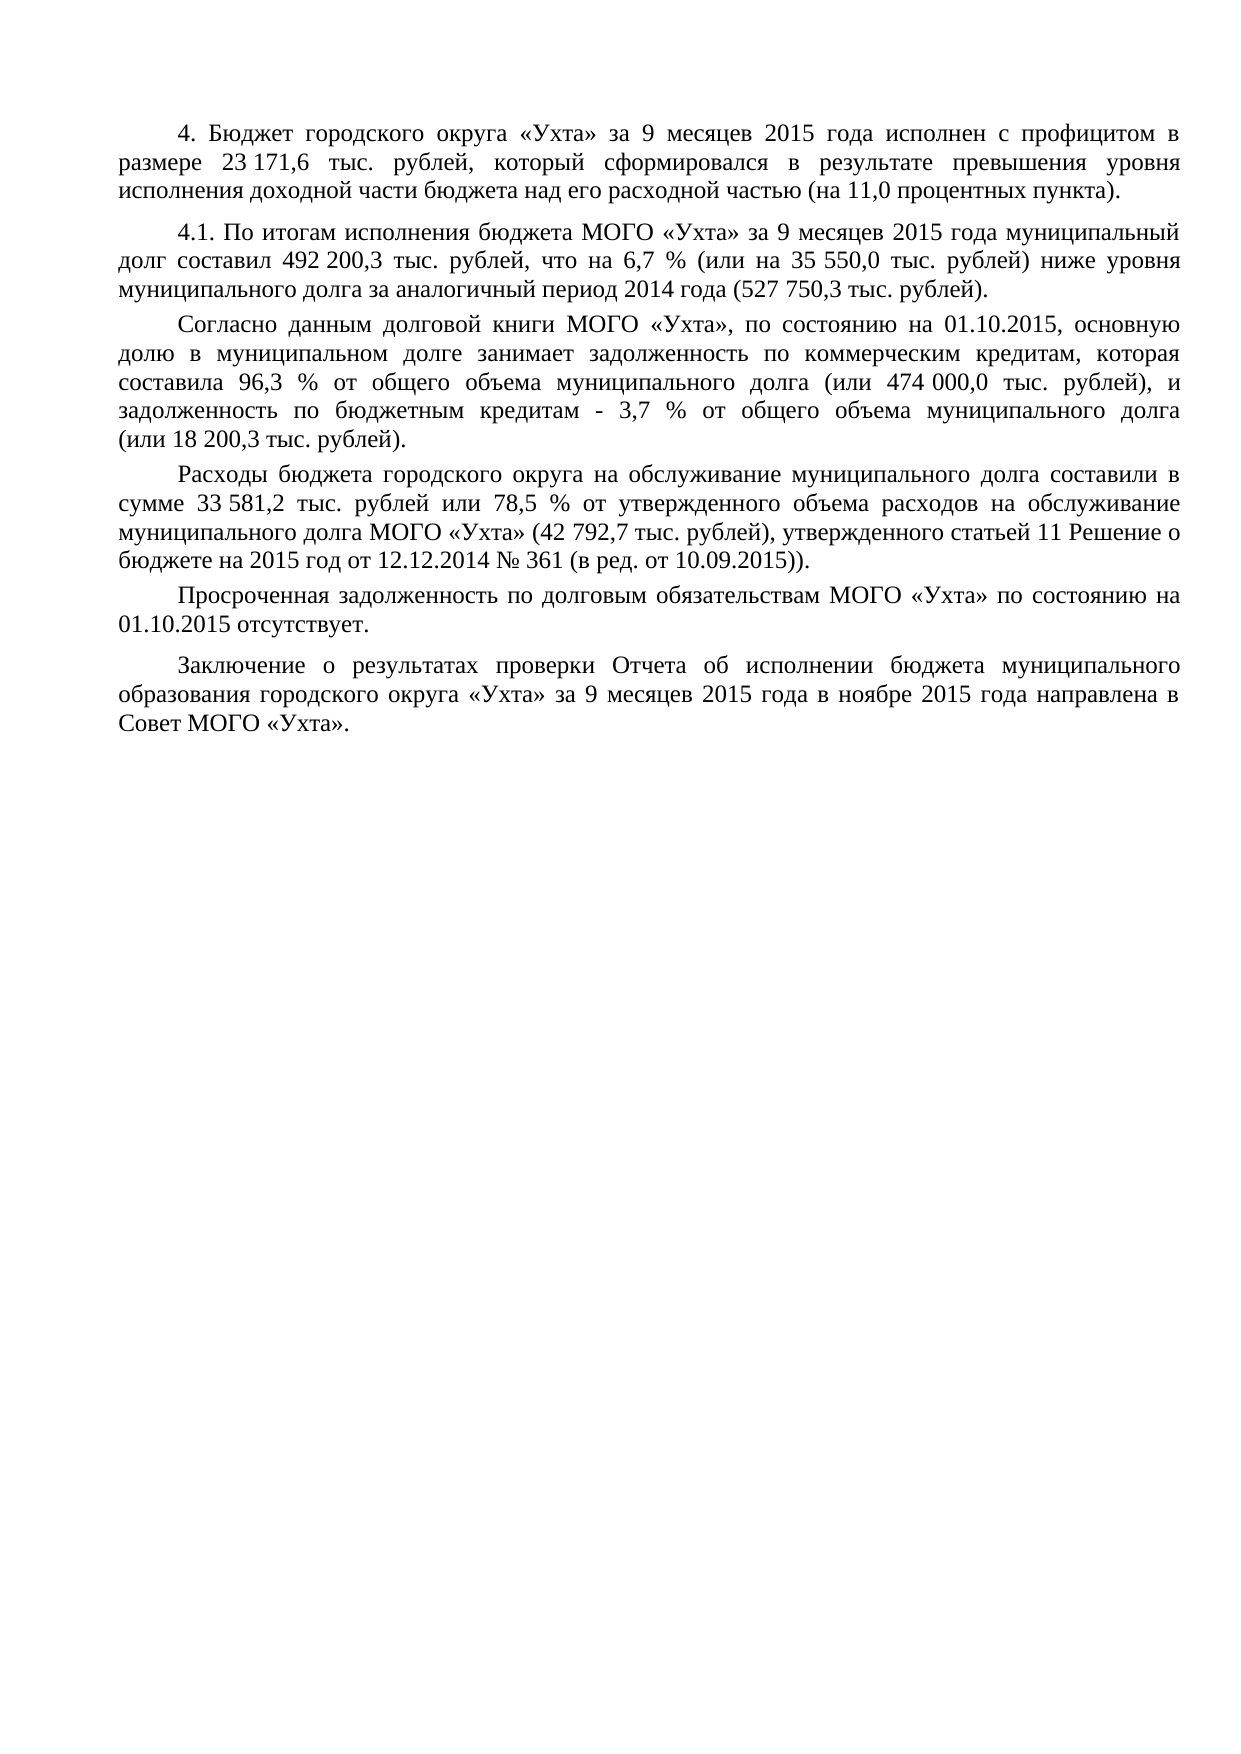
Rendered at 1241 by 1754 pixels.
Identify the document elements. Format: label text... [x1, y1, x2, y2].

text Согласно данным долговой книги МОГО «Ухта», по состоянию на 01.10.2015, основную долю в муниципальном долге занимает задолженность по коммерческим кредитам, которая составила 96,3 % от общего объема муниципального долга (или 474 000,0 тыс. рублей), и задолженность по бюджетным кредитам - 3,7 % от общего объема муниципального долга (или 18 200,3 тыс. рублей). [118, 309, 1181, 453]
text Заключение о результатах проверки Отчета об исполнении бюджета муниципального образования городского округа «Ухта» за 9 месяцев 2015 года в ноябре 2015 года направлена в Совет МОГО «Ухта». [118, 651, 1181, 737]
text Просроченная задолженность по долговым обязательствам МОГО «Ухта» по состоянию на 01.10.2015 отсутствует. [118, 581, 1181, 638]
text 4.1. По итогам исполнения бюджета МОГО «Ухта» за 9 месяцев 2015 года муниципальный долг составил 492 200,3 тыс. рублей, что на 6,7 % (или на 35 550,0 тыс. рублей) ниже уровня муниципального долга за аналогичный период 2014 года (527 750,3 тыс. рублей). [118, 217, 1181, 303]
text 4. Бюджет городского округа «Ухта» за 9 месяцев 2015 года исполнен с профицитом в размере 23 171,6 тыс. рублей, который сформировался в результате превышения уровня исполнения доходной части бюджета над его расходной частью (на 11,0 процентных пункта). [118, 118, 1181, 204]
text Расходы бюджета городского округа на обслуживание муниципального долга составили в сумме 33 581,2 тыс. рублей или 78,5 % от утвержденного объема расходов на обслуживание муниципального долга МОГО «Ухта» (42 792,7 тыс. рублей), утвержденного статьей 11 Решение о бюджете на 2015 год от 12.12.2014 № 361 (в ред. от 10.09.2015)). [118, 459, 1181, 574]
